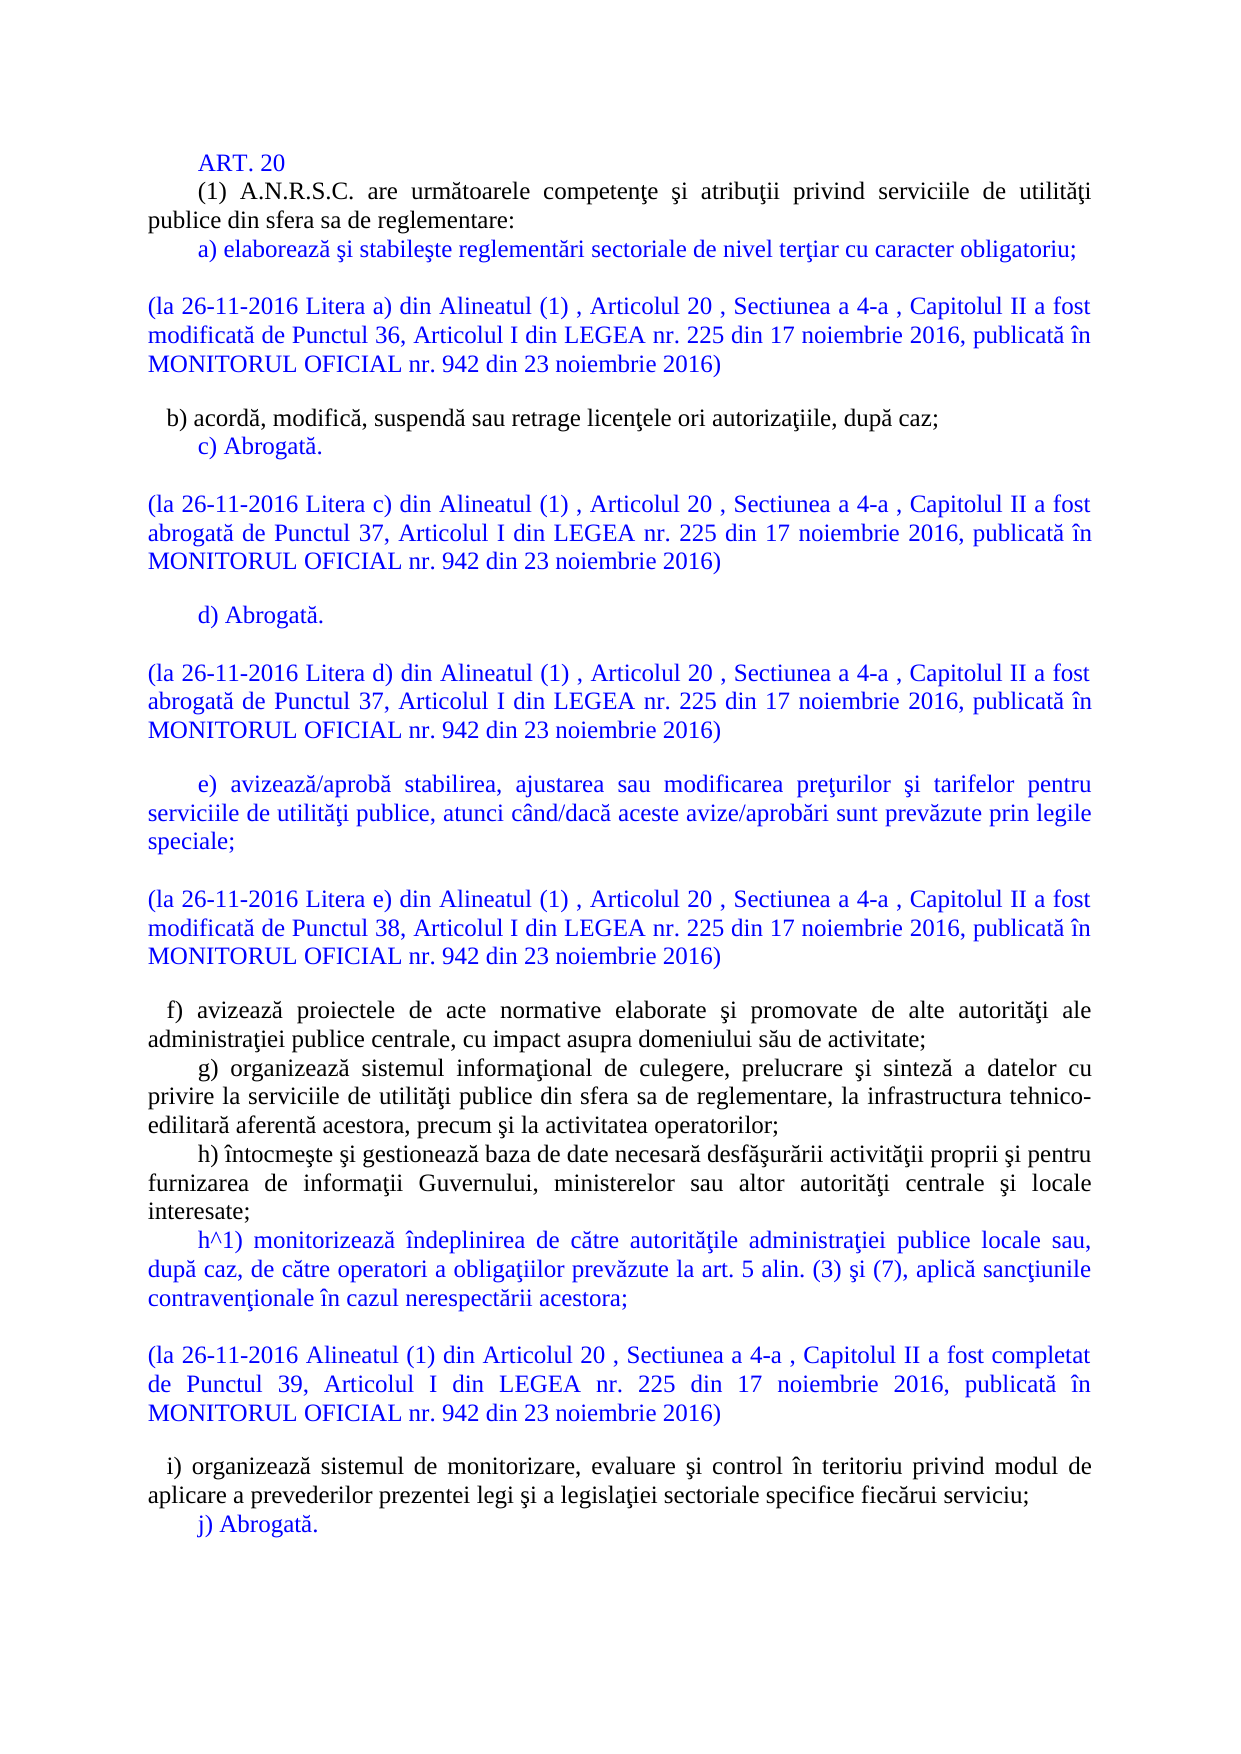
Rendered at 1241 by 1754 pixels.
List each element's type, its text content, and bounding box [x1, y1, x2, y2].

text (la 26-11-2016 Litera e) din Alineatul (1) , Articolul 20 , Sectiunea a 4-a , Capitolul II a fost modificată de Punctul 38, Articolul I din LEGEA nr. 225 din 17 noiembrie 2016, publicată în MONITORUL OFICIAL nr. 942 din 23 noiembrie 2016) [148, 884, 1093, 970]
text h) întocmeşte şi gestionează baza de date necesară desfăşurării activităţii proprii şi pentru furnizarea de informaţii Guvernului, ministerelor sau altor autorităţi centrale şi locale interesate; [148, 1139, 1093, 1225]
text (la 26-11-2016 Alineatul (1) din Articolul 20 , Sectiunea a 4-a , Capitolul II a fost completat de Punctul 39, Articolul I din LEGEA nr. 225 din 17 noiembrie 2016, publicată în MONITORUL OFICIAL nr. 942 din 23 noiembrie 2016) [148, 1340, 1093, 1426]
text h^1) monitorizează îndeplinirea de către autorităţile administraţiei publice locale sau, după caz, de către operatori a obligaţiilor prevăzute la art. 5 alin. (3) şi (7), aplică sancţiunile contravenţionale în cazul nerespectării acestora; [148, 1225, 1093, 1311]
text b) acordă, modifică, suspendă sau retrage licenţele ori autorizaţiile, după caz; [148, 403, 1093, 431]
text a) elaborează şi stabileşte reglementări sectoriale de nivel terţiar cu caracter obligatoriu; [148, 234, 1093, 263]
text (la 26-11-2016 Litera c) din Alineatul (1) , Articolul 20 , Sectiunea a 4-a , Capitolul II a fost abrogată de Punctul 37, Articolul I din LEGEA nr. 225 din 17 noiembrie 2016, publicată în MONITORUL OFICIAL nr. 942 din 23 noiembrie 2016) [148, 489, 1093, 575]
text j) Abrogată. [148, 1509, 1093, 1538]
text i) organizează sistemul de monitorizare, evaluare şi control în teritoriu privind modul de aplicare a prevederilor prezentei legi şi a legislaţiei sectoriale specifice fiecărui serviciu; [148, 1451, 1093, 1509]
text c) Abrogată. [148, 431, 1093, 460]
text (1) A.N.R.S.C. are următoarele competenţe şi atribuţii privind serviciile de utilităţi publice din sfera sa de reglementare: [148, 176, 1093, 234]
text (la 26-11-2016 Litera a) din Alineatul (1) , Articolul 20 , Sectiunea a 4-a , Capitolul II a fost modificată de Punctul 36, Articolul I din LEGEA nr. 225 din 17 noiembrie 2016, publicată în MONITORUL OFICIAL nr. 942 din 23 noiembrie 2016) [148, 291, 1093, 378]
text (la 26-11-2016 Litera d) din Alineatul (1) , Articolul 20 , Sectiunea a 4-a , Capitolul II a fost abrogată de Punctul 37, Articolul I din LEGEA nr. 225 din 17 noiembrie 2016, publicată în MONITORUL OFICIAL nr. 942 din 23 noiembrie 2016) [148, 658, 1093, 744]
text ART. 20 [148, 148, 1093, 176]
text g) organizează sistemul informaţional de culegere, prelucrare şi sinteză a datelor cu privire la serviciile de utilităţi publice din sfera sa de reglementare, la infrastructura tehnico-edilitară aferentă acestora, precum şi la activitatea operatorilor; [148, 1053, 1093, 1139]
text d) Abrogată. [148, 600, 1093, 629]
text e) avizează/aprobă stabilirea, ajustarea sau modificarea preţurilor şi tarifelor pentru serviciile de utilităţi publice, atunci când/dacă aceste avize/aprobări sunt prevăzute prin legile speciale; [148, 769, 1093, 855]
text f) avizează proiectele de acte normative elaborate şi promovate de alte autorităţi ale administraţiei publice centrale, cu impact asupra domeniului său de activitate; [148, 995, 1093, 1053]
